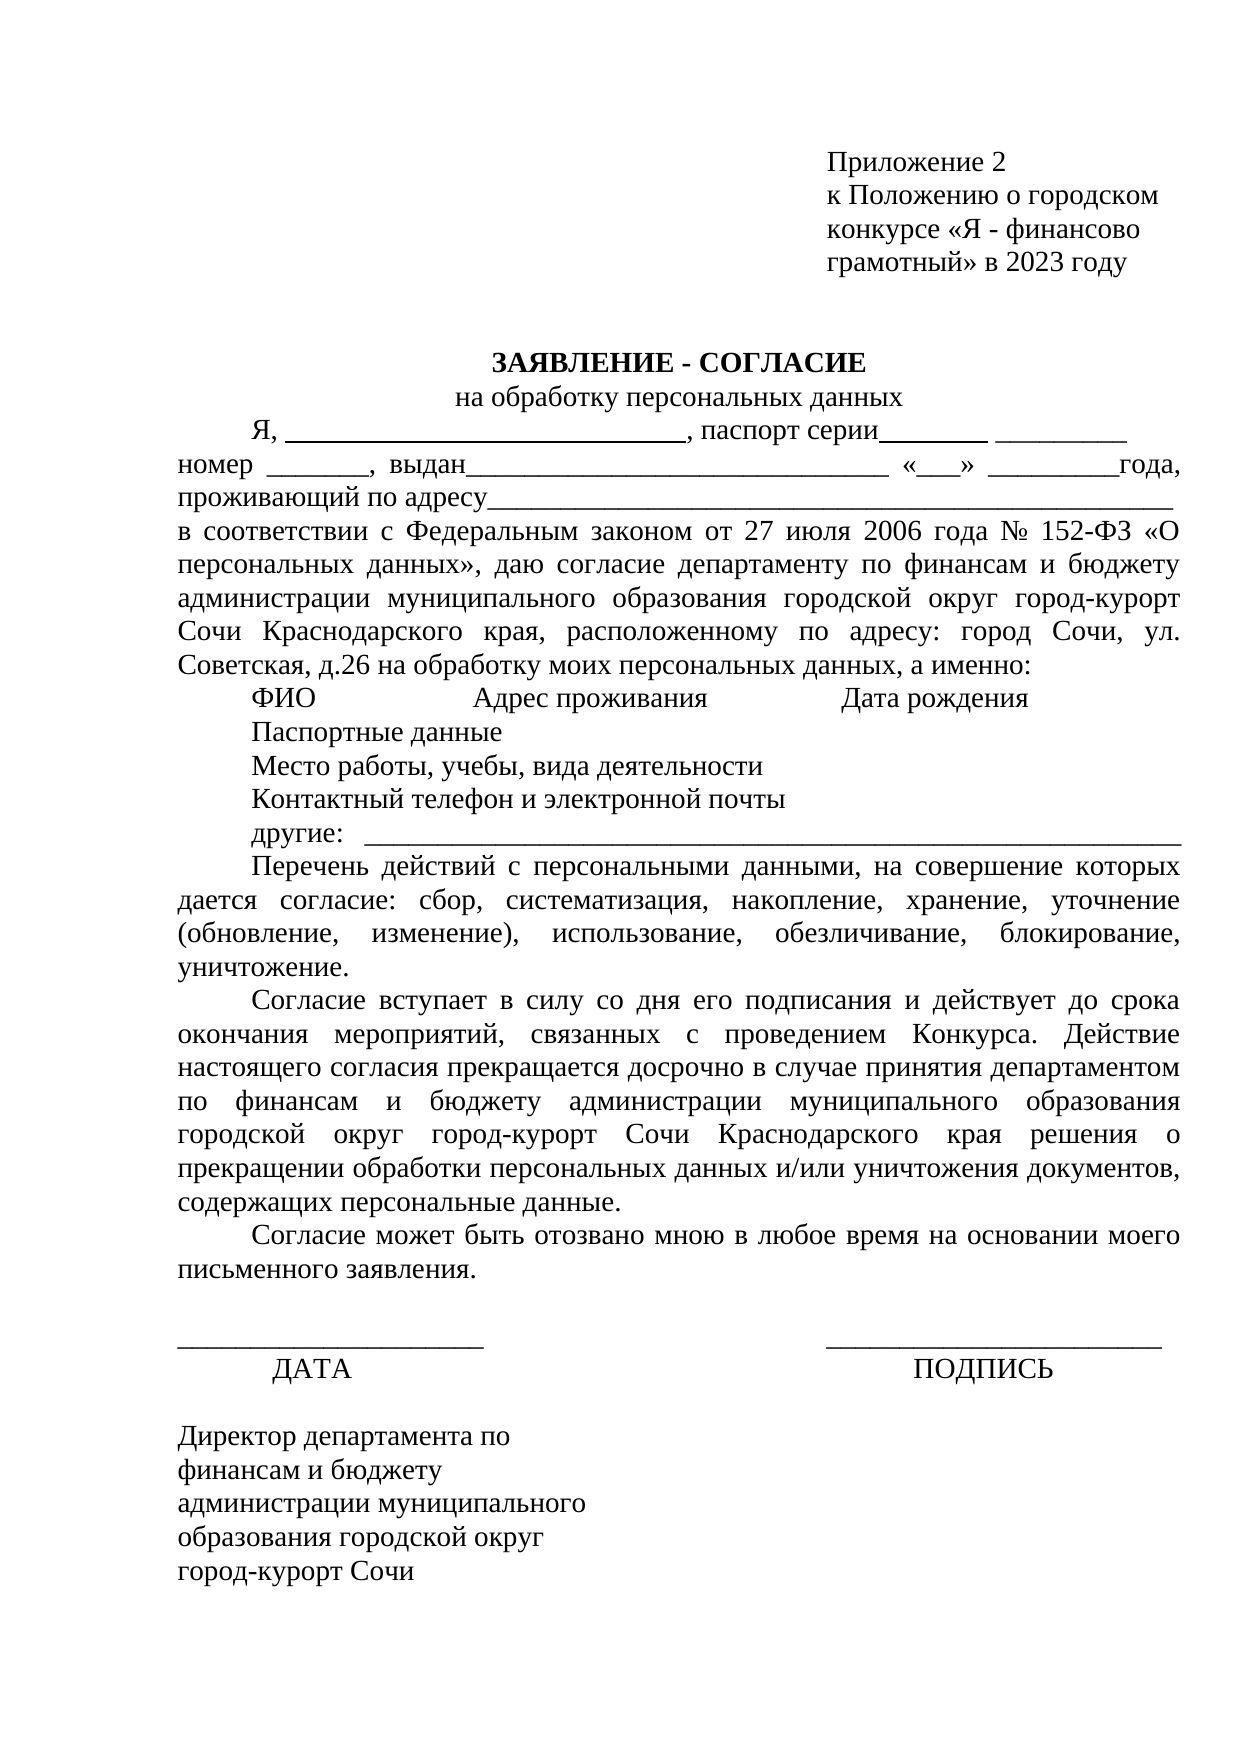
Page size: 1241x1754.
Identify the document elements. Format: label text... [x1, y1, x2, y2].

text Согласие может быть отозвано мною в любое время на основании моего письменного заявления. [177, 1217, 1181, 1284]
text ЗАЯВЛЕНИЕ - СОГЛАСИЕ [177, 345, 1181, 379]
text на обработку персональных данных [177, 379, 1181, 412]
text Директор департамента по [177, 1418, 1181, 1452]
text  Паспортные данные [177, 714, 1181, 748]
text город-курорт Сочи [177, 1553, 1181, 1586]
text  Контактный телефон и электронной почты [177, 781, 1181, 815]
text _____________________ _______________________ [177, 1318, 1181, 1351]
text Я, , паспорт серии _________ [177, 412, 1181, 446]
text ДАТА ПОДПИСЬ [177, 1351, 1181, 1385]
text  ФИО  Адрес проживания  Дата рождения [177, 681, 1181, 714]
text  Место работы, учебы, вида деятельности [177, 748, 1181, 781]
text образования городской округ [177, 1519, 1181, 1553]
text в соответствии с Федеральным законом от 27 июля 2006 года № 152-ФЗ «О персональных данных», даю согласие департаменту по финансам и бюджету администрации муниципального образования городской округ город-курорт Сочи Краснодарского края, расположенному по адресу: город Сочи, ул. Советская, д.26 на обработку моих персональных данных, а именно: [177, 513, 1181, 681]
table_header Приложение 2 к Положению о городском конкурсе «Я - финансово грамотный» в 2023 году [753, 144, 1180, 278]
text администрации муниципального [177, 1486, 1181, 1519]
text  другие: ________________________________________________________ Перечень действий с персональными данными, на совершение которых дается согласие: сбор, систематизация, накопление, хранение, уточнение (обновление, изменение), использование, обезличивание, блокирование, уничтожение. [177, 815, 1181, 982]
text номер _______, выдан_____________________________ «___» _________года, проживающий по адресу_______________________________________________ [177, 446, 1181, 513]
text финансам и бюджету [177, 1452, 1181, 1486]
text Согласие вступает в силу со дня его подписания и действует до срока окончания мероприятий, связанных с проведением Конкурса. Действие настоящего согласия прекращается досрочно в случае принятия департаментом по финансам и бюджету администрации муниципального образования городской округ город-курорт Сочи Краснодарского края решения о прекращении обработки персональных данных и/или уничтожения документов, содержащих персональные данные. [177, 982, 1181, 1217]
